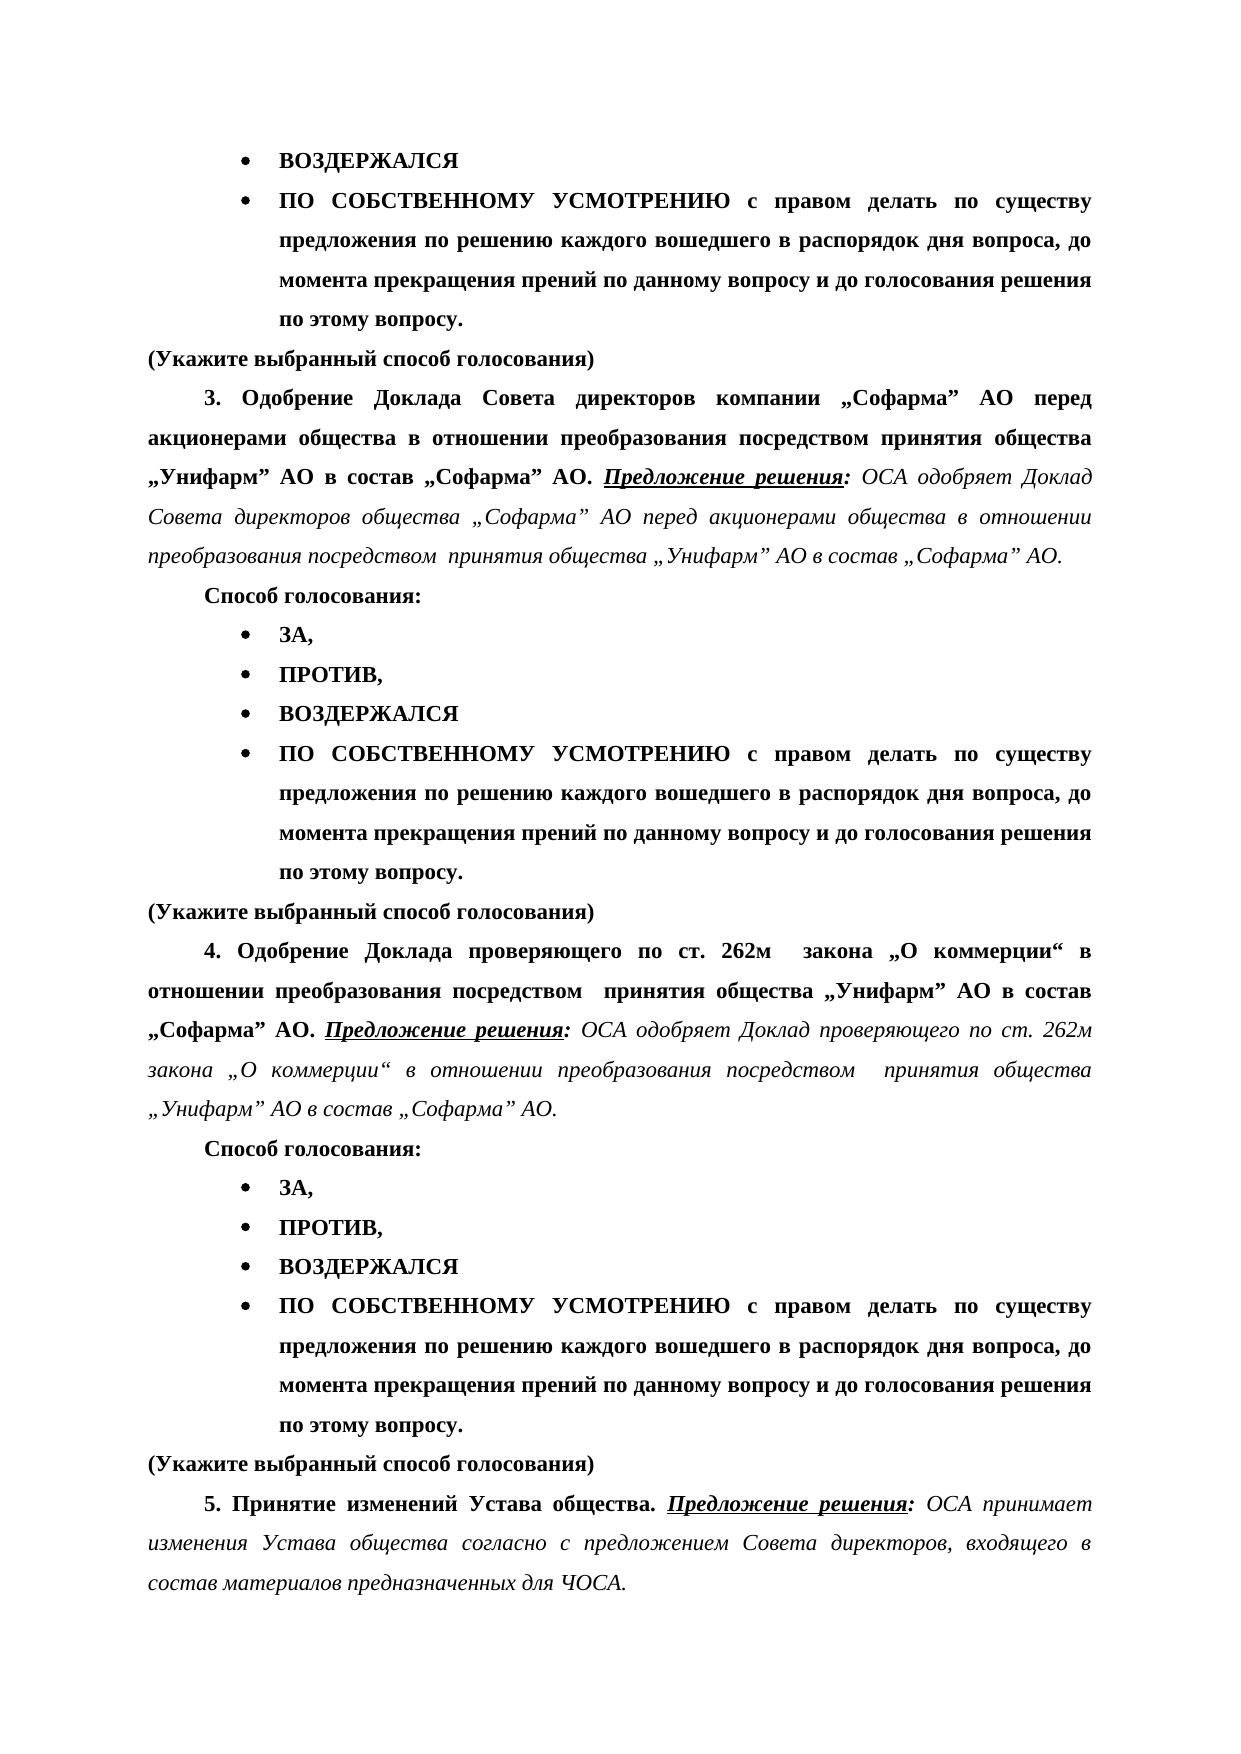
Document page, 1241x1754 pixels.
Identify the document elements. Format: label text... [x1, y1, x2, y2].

text (Укажите выбранный способ голосования) [148, 345, 1093, 371]
list ПРОТИВ, [241, 1213, 1093, 1240]
list ПРОТИВ, [241, 661, 1093, 687]
list ЗА, [241, 621, 1093, 648]
text (Укажите выбранный способ голосования) [148, 898, 1093, 924]
list ЗА, [241, 1174, 1093, 1200]
list ВОЗДЕРЖАЛСЯ [241, 148, 1093, 174]
text Способ голосования: [204, 582, 1093, 608]
text 4. Одобрение Доклада проверяющего по ст. 262м закона „О коммерции“ в отношении преобразования посредством принятия общества „Унифарм” АО в состав „Софарма” АО. Предложение решения: ОСА одобряет Доклад проверяющего по ст. 262м закона „О коммерции“ в отношении преобразования посредством принятия общества „Унифарм” АО в состав „Софарма” АО. [148, 937, 1093, 1121]
list ВОЗДЕРЖАЛСЯ [241, 700, 1093, 727]
text 3. Одобрение Доклада Совета директоров компании „Софарма” АО перед акционерами общества в отношении преобразования посредством принятия общества „Унифарм” АО в состав „Софарма” АО. Предложение решения: ОСА одобряет Доклад Совета директоров общества „Софарма” АО перед акционерами общества в отношении преобразования посредством принятия общества „Унифарм” АО в состав „Софарма” АО. [148, 384, 1093, 569]
list ВОЗДЕРЖАЛСЯ [241, 1253, 1093, 1279]
text Способ голосования: [204, 1134, 1093, 1161]
text 5. Принятие изменений Устава общества. Предложение решения: ОСА принимает изменения Устава общества согласно с предложением Совета директоров, входящего в состав материалов предназначенных для ЧОСА. [148, 1490, 1093, 1595]
text (Укажите выбранный способ голосования) [148, 1450, 1093, 1477]
